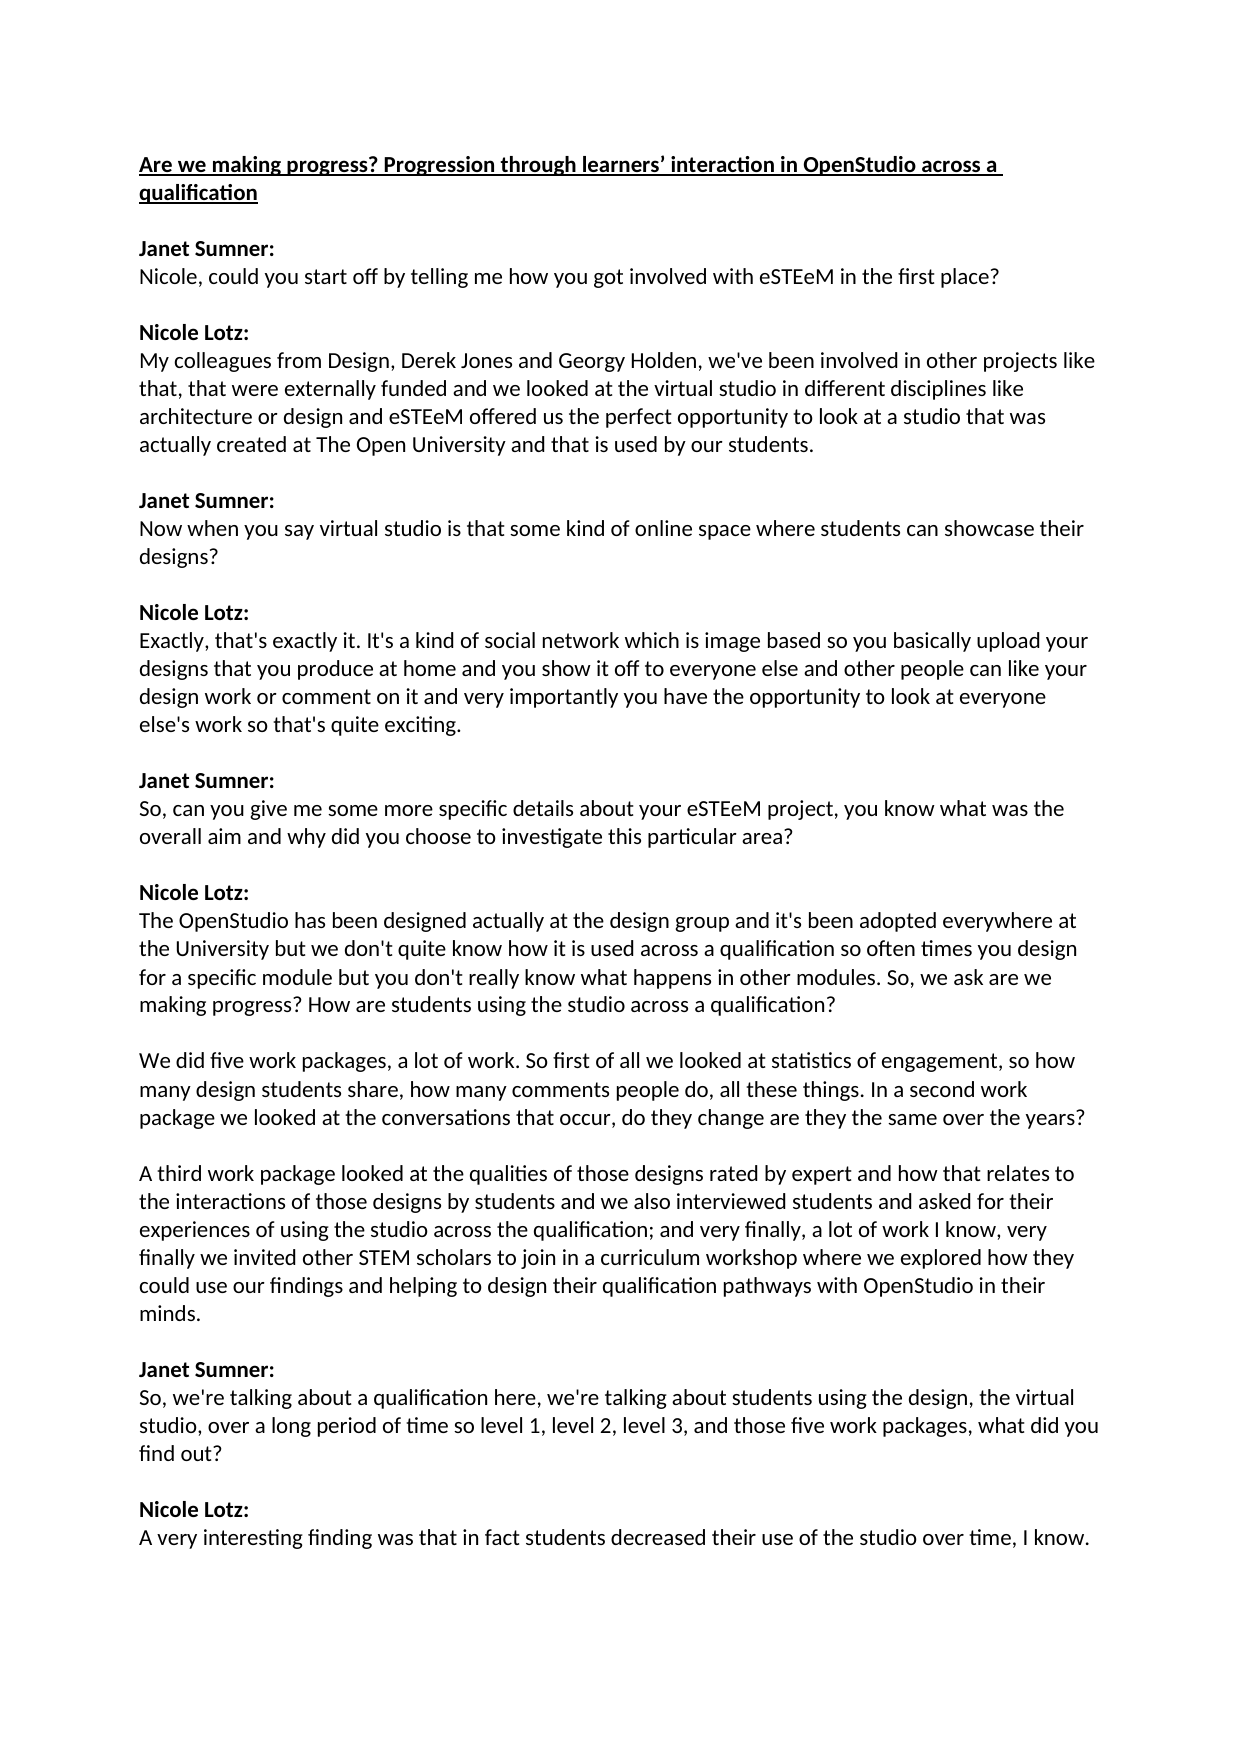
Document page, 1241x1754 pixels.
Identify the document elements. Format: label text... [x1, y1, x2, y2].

text So, we're talking about a qualification here, we're talking about students using the design, the virtual studio, over a long period of time so level 1, level 2, level 3, and those five work packages, what did you find out? [139, 1383, 1101, 1467]
text Janet Sumner: [139, 486, 1101, 514]
text Janet Sumner: [139, 766, 1101, 794]
text Nicole Lotz: [139, 1495, 1101, 1523]
text So, can you give me some more specific details about your eSTEeM project, you know what was the overall aim and why did you choose to investigate this particular area? [139, 794, 1101, 851]
text A very interesting finding was that in fact students decreased their use of the studio over time, I know. [139, 1523, 1101, 1551]
text We did five work packages, a lot of work. So first of all we looked at statistics of engagement, so how many design students share, how many comments people do, all these things. In a second work package we looked at the conversations that occur, do they change are they the same over the years? [139, 1047, 1101, 1131]
text Nicole Lotz: [139, 318, 1101, 346]
text Nicole Lotz: [139, 878, 1101, 907]
text Exactly, that's exactly it. It's a kind of social network which is image based so you basically upload your designs that you produce at home and you show it off to everyone else and other people can like your design work or comment on it and very importantly you have the opportunity to look at everyone else's work so that's quite exciting. [139, 626, 1101, 738]
text Now when you say virtual studio is that some kind of online space where students can showcase their designs? [139, 514, 1101, 570]
text My colleagues from Design, Derek Jones and Georgy Holden, we've been involved in other projects like that, that were externally funded and we looked at the virtual studio in different disciplines like architecture or design and eSTEeM offered us the perfect opportunity to look at a studio that was actually created at The Open University and that is used by our students. [139, 346, 1101, 458]
text Nicole, could you start off by telling me how you got involved with eSTEeM in the first place? [139, 262, 1101, 290]
text Are we making progress? Progression through learners’ interaction in OpenStudio across a qualification [139, 150, 1101, 206]
text A third work package looked at the qualities of those designs rated by expert and how that relates to the interactions of those designs by students and we also interviewed students and asked for their experiences of using the studio across the qualification; and very finally, a lot of work I know, very finally we invited other STEM scholars to join in a curriculum workshop where we explored how they could use our findings and helping to design their qualification pathways with OpenStudio in their minds. [139, 1159, 1101, 1327]
text The OpenStudio has been designed actually at the design group and it's been adopted everywhere at the University but we don't quite know how it is used across a qualification so often times you design for a specific module but you don't really know what happens in other modules. So, we ask are we making progress? How are students using the studio across a qualification? [139, 907, 1101, 1019]
text Janet Sumner: [139, 1355, 1101, 1383]
text Janet Sumner: [139, 234, 1101, 262]
text Nicole Lotz: [139, 598, 1101, 626]
